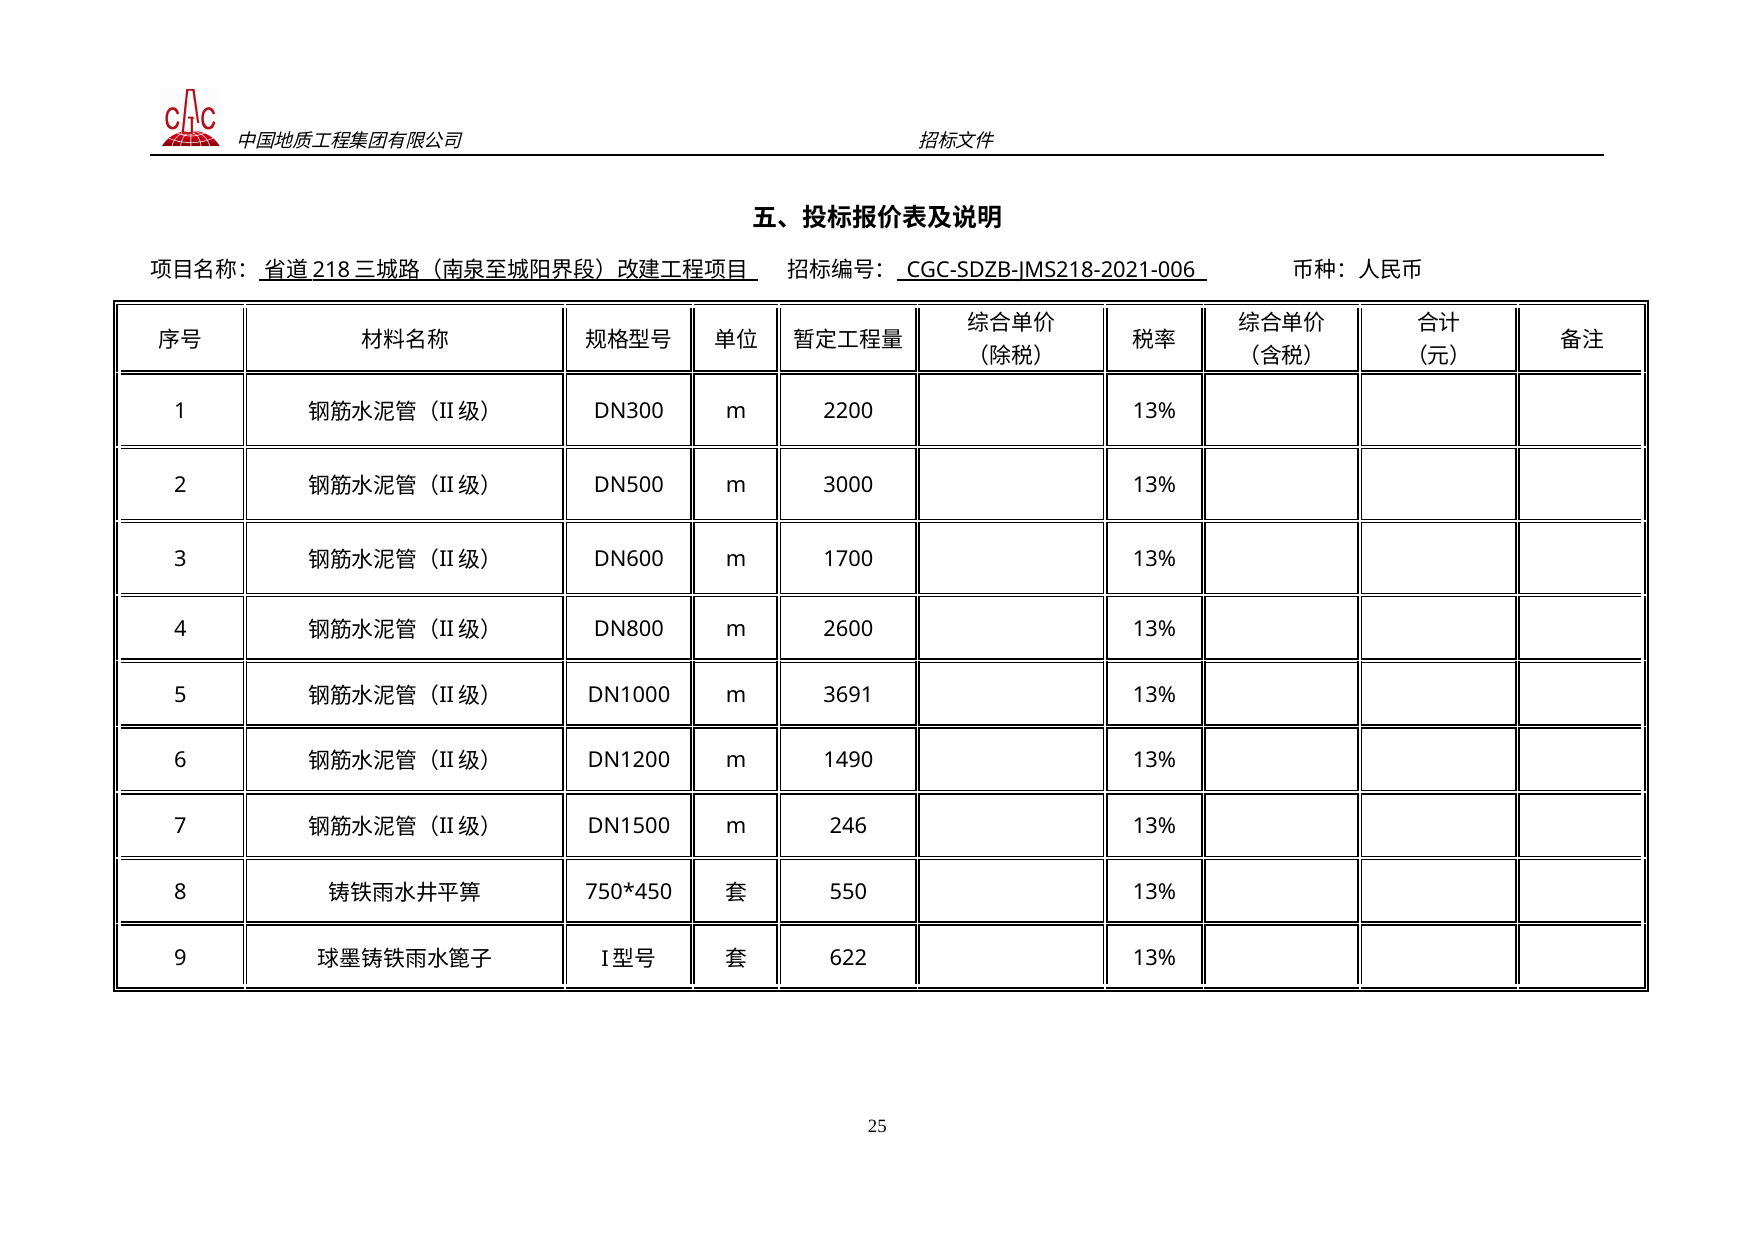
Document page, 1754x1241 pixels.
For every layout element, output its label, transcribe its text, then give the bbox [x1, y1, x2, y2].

table_cell 13% [1108, 523, 1201, 593]
table_cell 13% [1108, 860, 1201, 921]
table_cell 套 [695, 860, 776, 921]
table_cell [1206, 597, 1357, 658]
picture [159, 88, 222, 147]
subtitle 投标报价表及说明 [150, 198, 1604, 234]
table_cell 246 [781, 795, 915, 856]
table_cell [1206, 449, 1357, 518]
table_header 备注 [1518, 305, 1644, 370]
table_cell 钢筋水泥管（II级） [247, 375, 562, 444]
table_cell m [695, 795, 776, 856]
table_cell 750*450 [567, 860, 690, 921]
table_cell 2600 [781, 597, 915, 658]
table_cell 2200 [781, 375, 915, 444]
table_cell 3000 [781, 449, 915, 518]
table_header 综合单价 （除税） [918, 302, 1105, 370]
table_header 序号 [115, 302, 245, 370]
table_cell DN300 [567, 375, 690, 444]
table_header 规格型号 [565, 302, 693, 370]
table_cell [920, 729, 1103, 790]
table_cell [1518, 724, 1647, 790]
table_cell 6 [115, 724, 245, 790]
table_cell I型号 [565, 921, 693, 987]
table_cell [1362, 795, 1515, 856]
table_cell [1518, 593, 1647, 658]
table_cell [1206, 663, 1357, 724]
table_cell [1518, 445, 1647, 518]
table_cell [1206, 795, 1357, 856]
table_cell [920, 523, 1103, 593]
table_cell 5 [115, 658, 245, 724]
table_header 暂定工程量 [779, 305, 917, 370]
table_cell DN1000 [567, 663, 690, 724]
table_cell [920, 663, 1103, 724]
table_cell 3 [115, 519, 245, 593]
table_cell 钢筋水泥管（II级） [247, 523, 562, 593]
table_cell [1518, 370, 1647, 444]
table_cell 钢筋水泥管（II级） [247, 795, 562, 856]
table_cell 13% [1108, 729, 1201, 790]
table_cell DN600 [567, 523, 690, 593]
table_cell 13% [1108, 449, 1201, 518]
table_cell 13% [1108, 597, 1201, 658]
table_cell 钢筋水泥管（II级） [247, 449, 562, 518]
table_cell 13% [1108, 375, 1201, 444]
table_cell [920, 375, 1103, 444]
table_cell [1518, 790, 1647, 856]
table_cell 1 [115, 370, 245, 444]
table_cell [1362, 860, 1515, 921]
table_cell [1518, 921, 1647, 987]
table_cell [1362, 375, 1515, 444]
table_cell 2 [115, 445, 245, 518]
table_cell [1362, 449, 1515, 518]
table_cell 钢筋水泥管（II级） [247, 729, 562, 790]
table_cell [1206, 375, 1357, 444]
table_cell [1362, 523, 1515, 593]
table_cell DN1500 [567, 795, 690, 856]
table_cell [920, 597, 1103, 658]
table_cell [1362, 663, 1515, 724]
table_cell [920, 449, 1103, 518]
table_cell [1206, 860, 1357, 921]
table_cell [1518, 658, 1647, 724]
table_cell 4 [115, 593, 245, 658]
table_cell [1518, 856, 1647, 921]
table_cell 9 [115, 921, 245, 987]
table_cell [1206, 729, 1357, 790]
table_cell 1490 [781, 729, 915, 790]
table_cell 1700 [781, 523, 915, 593]
table_cell [1518, 519, 1647, 593]
table_cell [1362, 597, 1515, 658]
table_cell 7 [115, 790, 245, 856]
text 项目名称： 省道218三城路（南泉至城阳界段）改建工程项目 招标编号： CGC-SDZB-JMS218-2021-006 币种：人民币 [150, 252, 1604, 284]
table_cell 13% [1105, 921, 1203, 987]
table_cell m [695, 375, 776, 444]
table_header 材料名称 [245, 302, 565, 370]
table_cell [920, 795, 1103, 856]
table_cell [1204, 921, 1360, 987]
table_header 合计 （元） [1360, 302, 1518, 370]
table_header 综合单价 （含税） [1204, 302, 1360, 370]
table_cell m [695, 523, 776, 593]
table_header 单位 [693, 302, 779, 370]
table_cell m [695, 663, 776, 724]
table_header 税率 [1105, 302, 1203, 370]
table_cell 8 [115, 856, 245, 921]
table_cell m [695, 597, 776, 658]
table_cell 球墨铸铁雨水篦子 [245, 921, 565, 987]
table_cell 钢筋水泥管（II级） [247, 597, 562, 658]
table_cell [1360, 921, 1518, 987]
table_cell 13% [1108, 795, 1201, 856]
table_cell [1206, 523, 1357, 593]
table_cell 622 [779, 925, 917, 987]
table_cell DN800 [567, 597, 690, 658]
table_cell [920, 860, 1103, 921]
table_cell 套 [693, 921, 779, 987]
table_cell 钢筋水泥管（II级） [247, 663, 562, 724]
table_cell 3691 [781, 663, 915, 724]
table_cell 13% [1108, 663, 1201, 724]
table_cell DN500 [567, 449, 690, 518]
table_cell 铸铁雨水井平箅 [247, 860, 562, 921]
table_cell [1362, 729, 1515, 790]
table_cell DN1200 [567, 729, 690, 790]
table_cell m [695, 449, 776, 518]
table_cell [918, 921, 1105, 987]
table_cell 550 [781, 860, 915, 921]
table_cell m [695, 729, 776, 790]
